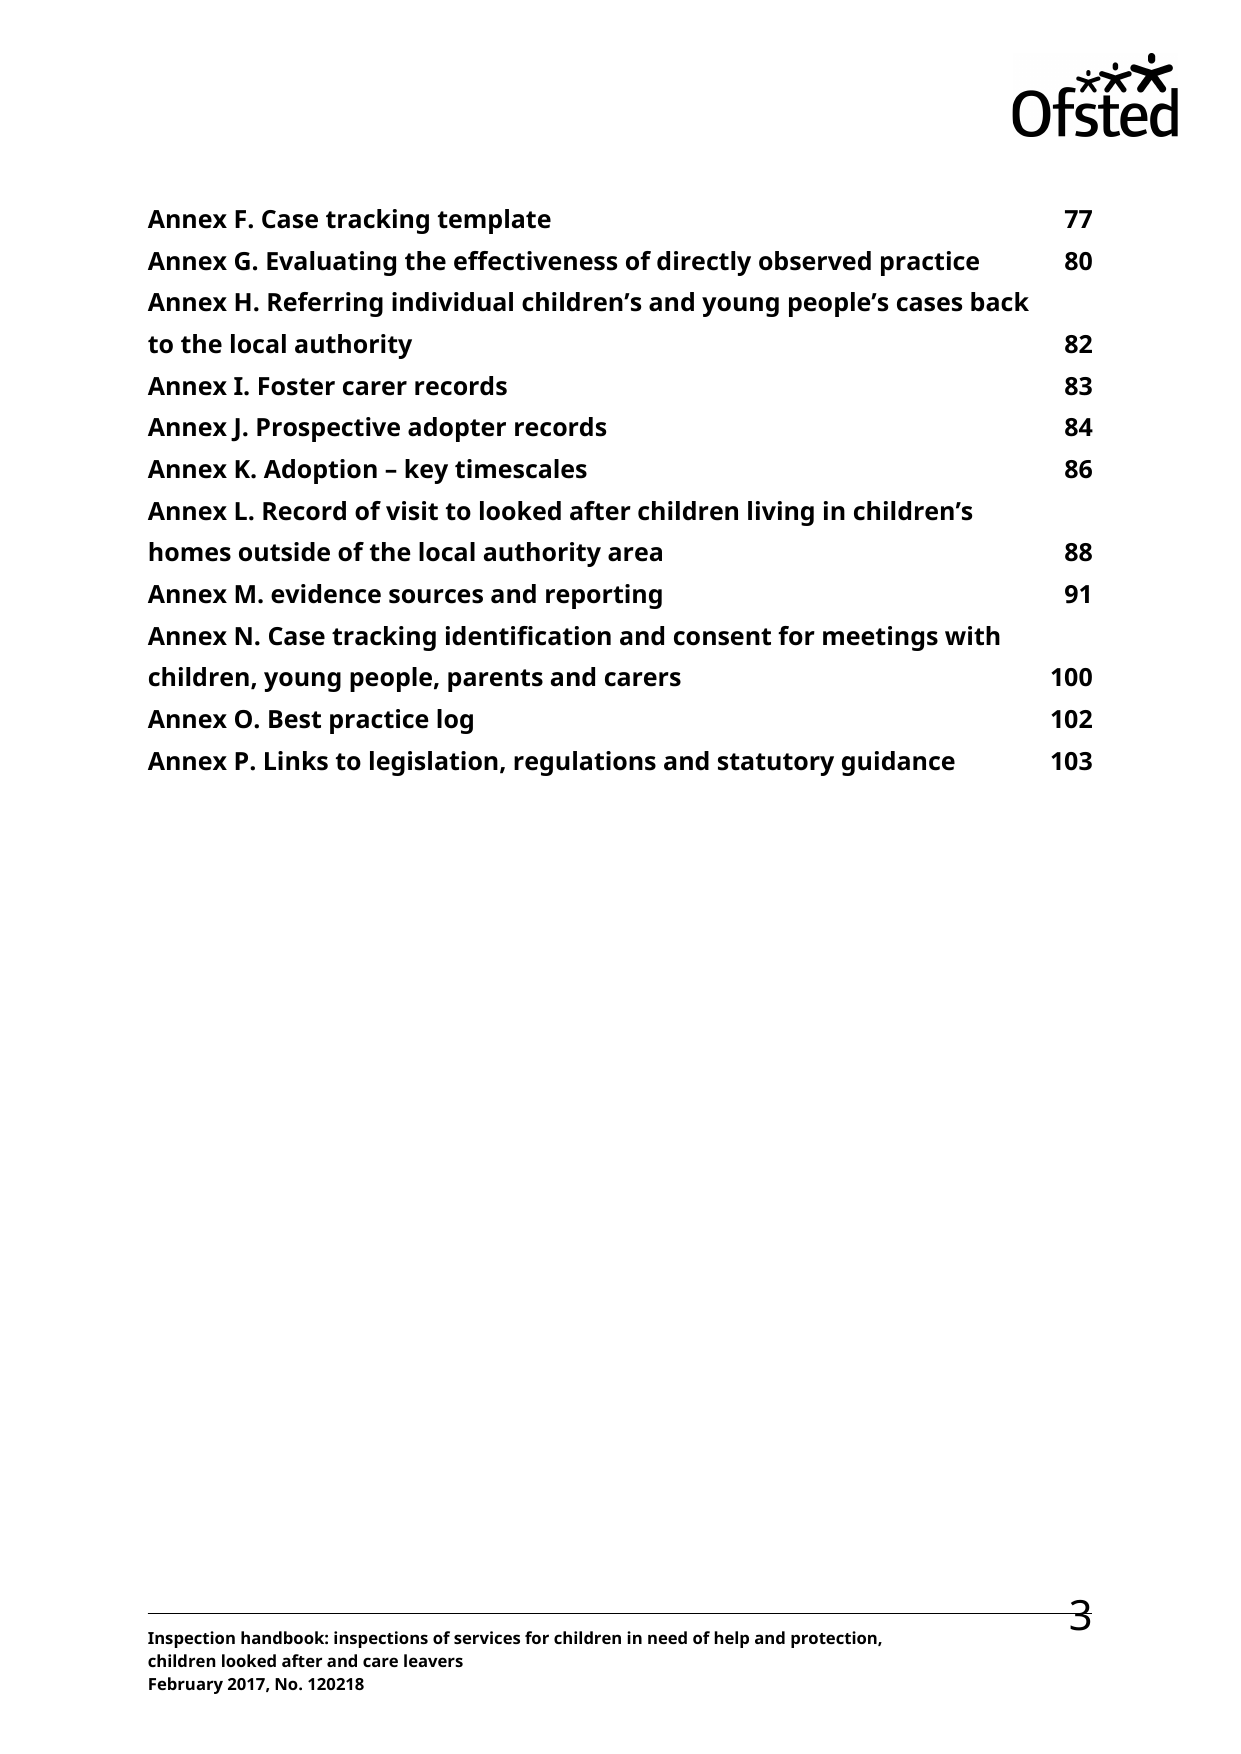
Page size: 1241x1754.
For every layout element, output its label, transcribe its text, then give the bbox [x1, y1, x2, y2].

text Annex L. Record of visit to looked after children living in children’s homes outside of the local authority area 88 [148, 487, 1033, 570]
text Annex H. Referring individual children’s and young people’s cases back to the local authority 82 [148, 278, 1033, 362]
text Annex P. Links to legislation, regulations and statutory guidance 103 [148, 737, 1033, 778]
text Annex J. Prospective adopter records 84 [148, 403, 1033, 445]
text Annex N. Case tracking identification and consent for meetings with children, young people, parents and carers 100 [148, 612, 1033, 695]
text Annex G. Evaluating the effectiveness of directly observed practice 80 [148, 237, 1033, 278]
text Annex O. Best practice log 102 [148, 695, 1033, 737]
text Annex K. Adoption – key timescales 86 [148, 445, 1033, 487]
text Annex F. Case tracking template 77 [148, 195, 1033, 237]
text Annex M. evidence sources and reporting 91 [148, 570, 1033, 612]
text Annex I. Foster carer records 83 [148, 362, 1033, 403]
picture [1012, 53, 1178, 137]
